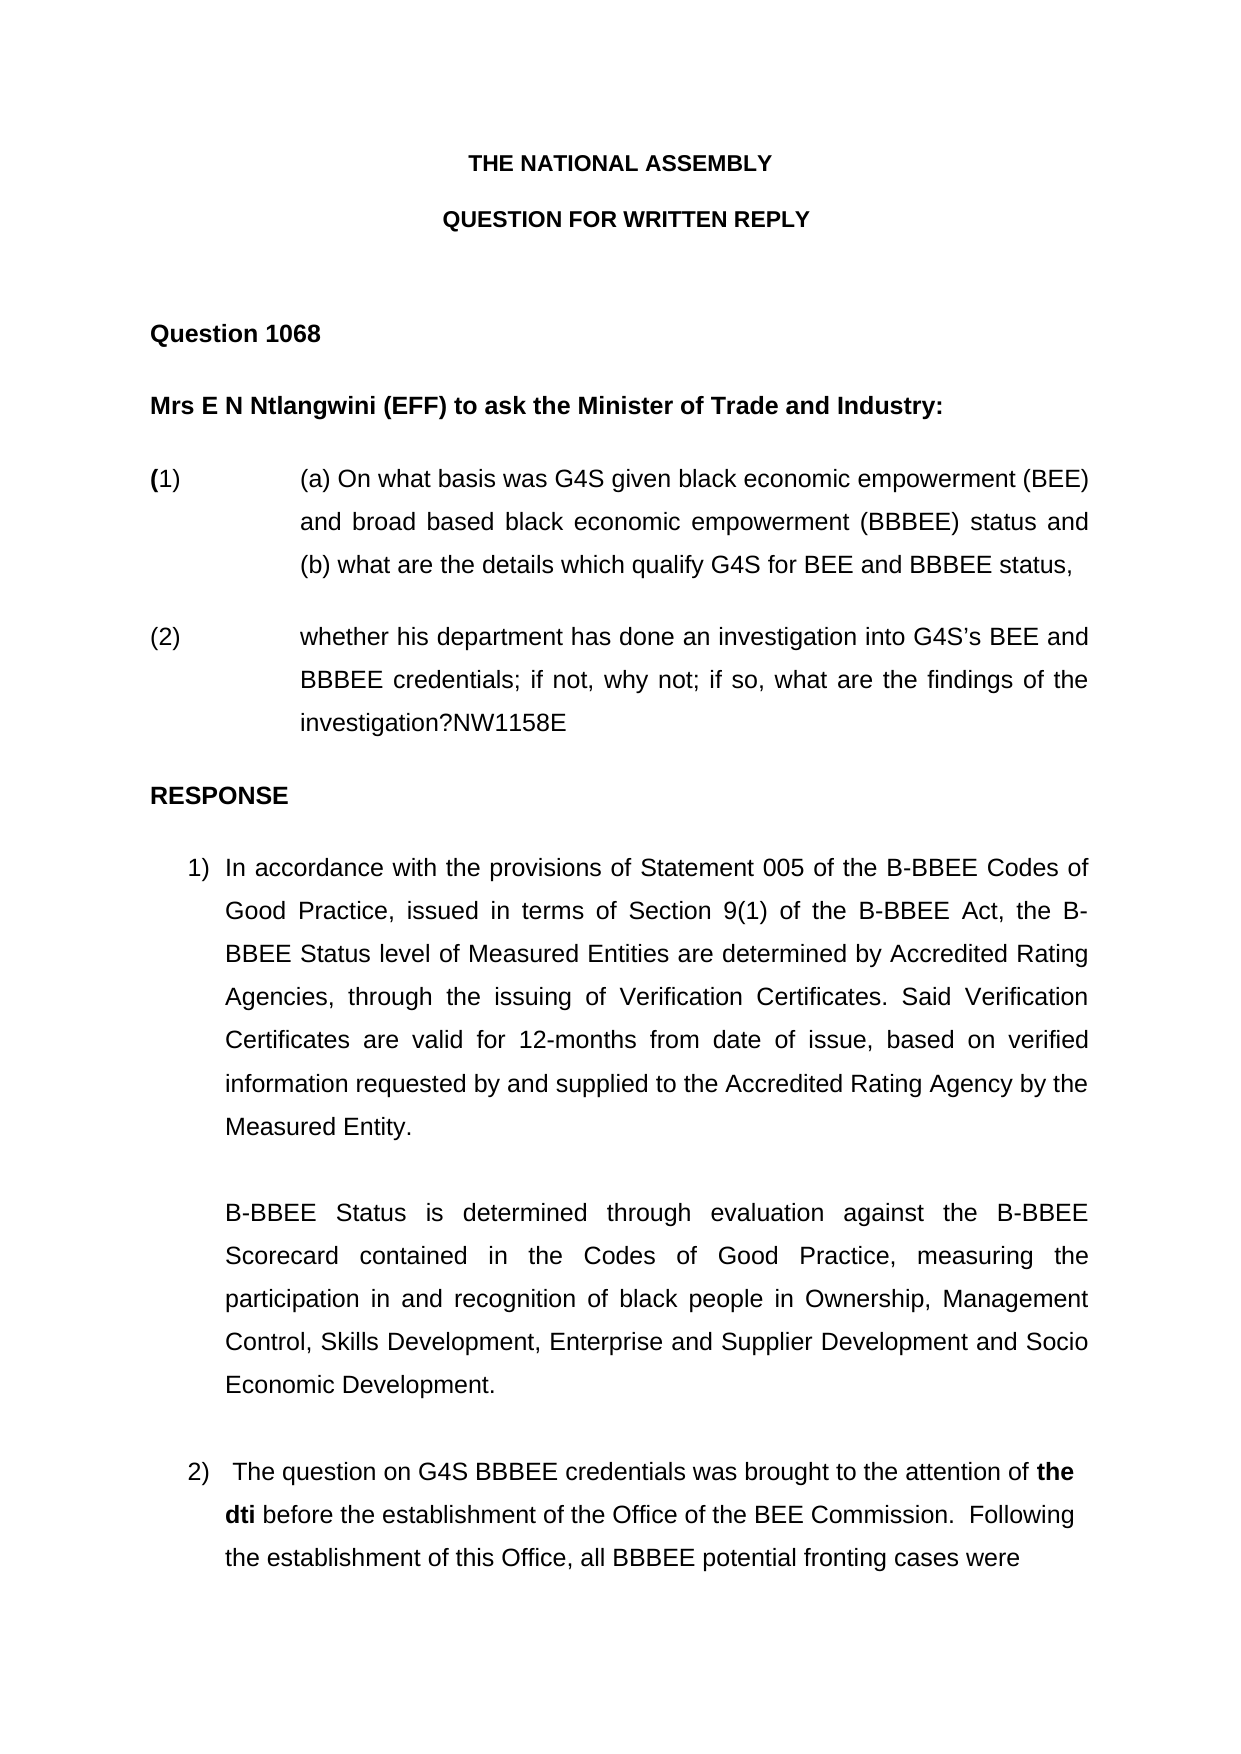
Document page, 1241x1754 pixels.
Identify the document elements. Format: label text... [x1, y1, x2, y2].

text Mrs E N Ntlangwini (EFF) to ask the Minister of Trade and Industry: [150, 391, 1090, 420]
text THE NATIONAL ASSEMBLY [150, 150, 1090, 176]
text (2) whether his department has done an investigation into G4S’s BEE and BBBEE credentials; if not, why not; if so, what are the findings of the investigation?NW1158E [150, 622, 1090, 737]
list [187, 1457, 1090, 1572]
text Question 1068 [150, 319, 1090, 348]
list In accordance with the provisions of Statement 005 of the B-BBEE Codes of Good Practice, issued in terms of Section 9(1) of the B-BBEE Act, the B-BBEE Status level of Measured Entities are determined by Accredited Rating Agencies, through the issuing of Verification Certificates. Said Verification Certificates are valid for 12-months from date of issue, based on verified information requested by and supplied to the Accredited Rating Agency by the Measured Entity. [187, 853, 1090, 1140]
text (1) (a) On what basis was G4S given black economic empowerment (BEE) and broad based black economic empowerment (BBBEE) status and (b) what are the details which qualify G4S for BEE and BBBEE status, [150, 463, 1090, 578]
text RESPONSE [150, 781, 1090, 809]
list B-BBEE Status is determined through evaluation against the B-BBEE Scorecard contained in the Codes of Good Practice, measuring the participation in and recognition of black people in Ownership, Management Control, Skills Development, Enterprise and Supplier Development and Socio Economic Development. [225, 1198, 1090, 1399]
text QUESTION FOR WRITTEN REPLY [150, 206, 1090, 232]
